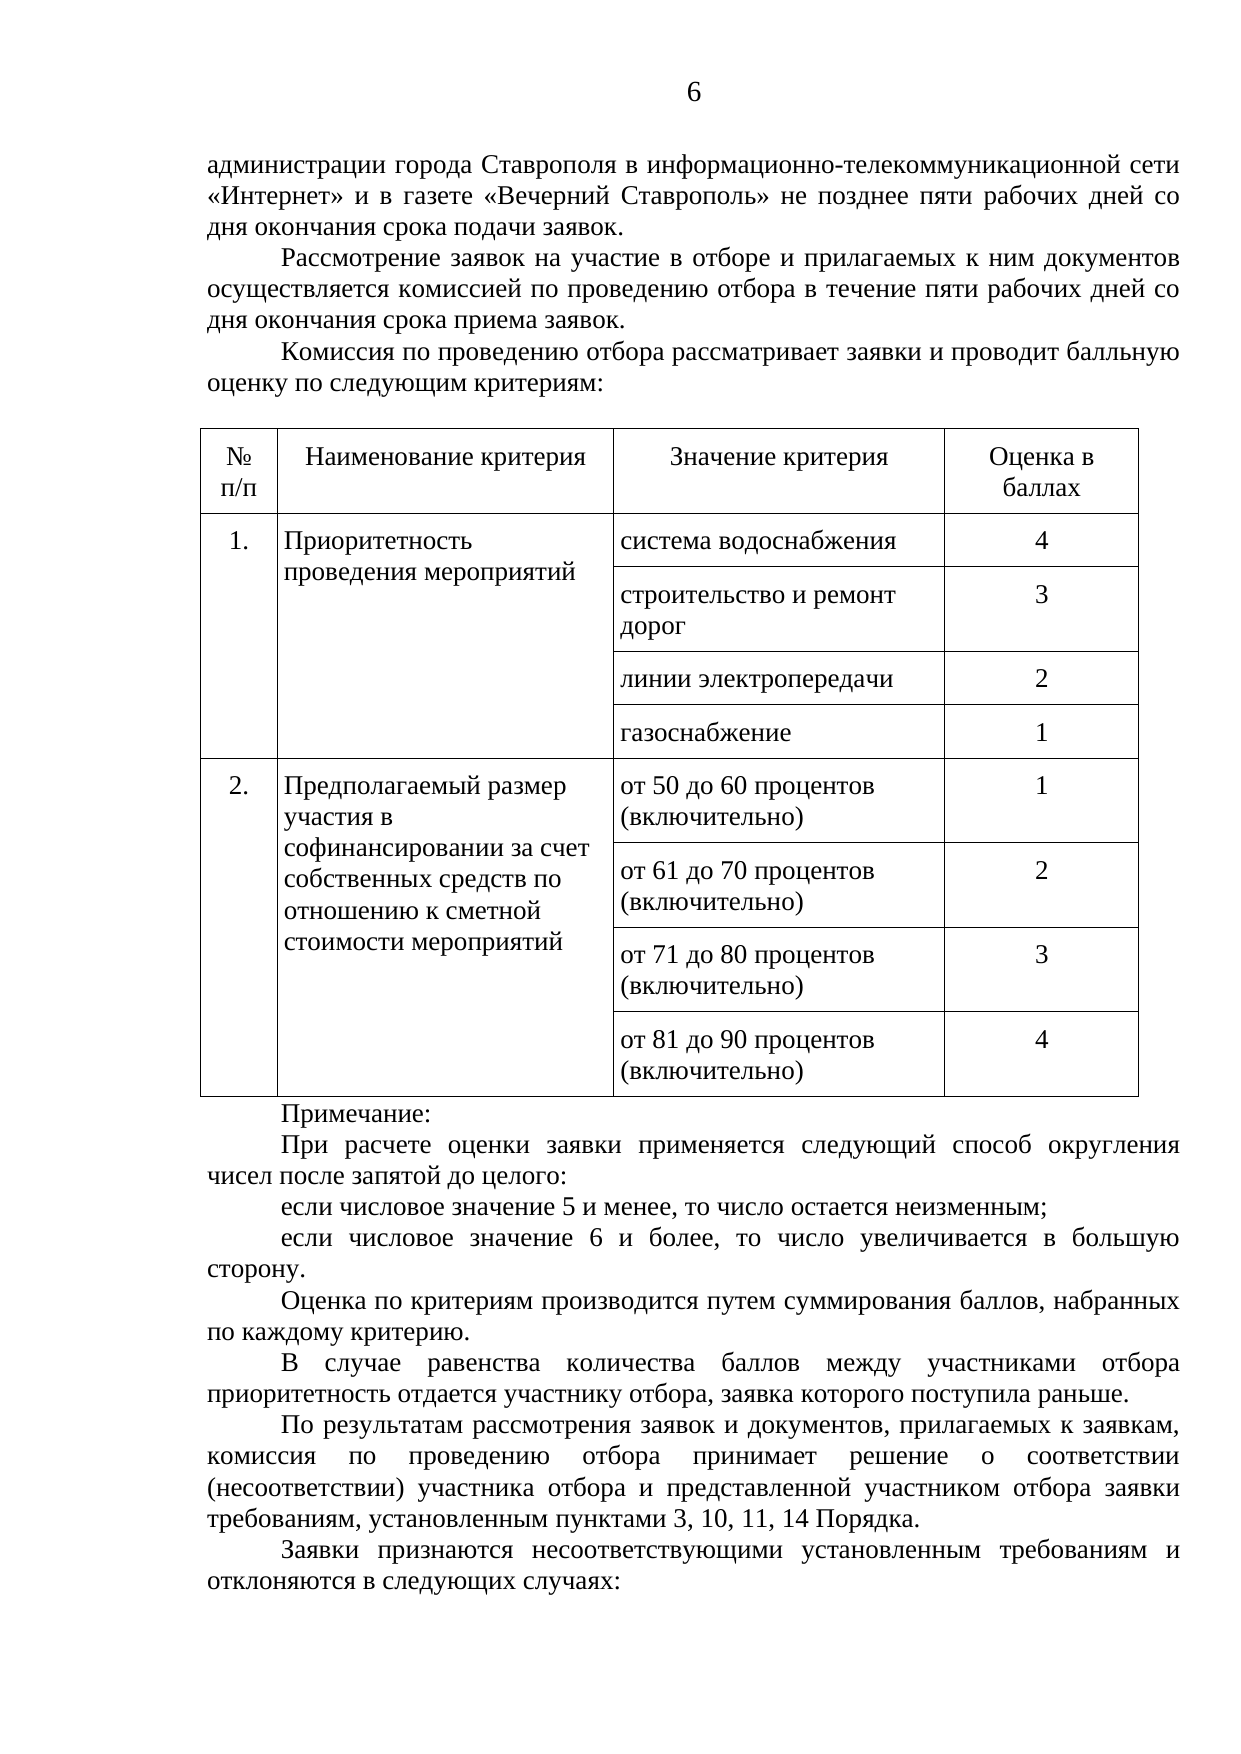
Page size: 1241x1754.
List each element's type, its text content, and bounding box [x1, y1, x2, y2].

text Примечание: [207, 1097, 1181, 1128]
table_cell 1 [945, 759, 1138, 842]
table_cell строительство и ремонт дорог [614, 567, 944, 651]
table_cell Приоритетность проведения мероприятий [278, 514, 613, 757]
table_cell 4 [945, 514, 1138, 566]
table_cell 1 [945, 705, 1138, 757]
text если числовое значение 6 и более, то число увеличивается в большую сторону. [207, 1221, 1181, 1284]
table_header Оценка в баллах [945, 429, 1138, 513]
table_cell система водоснабжения [614, 514, 944, 566]
text Рассмотрение заявок на участие в отборе и прилагаемых к ним документов осуществляется комиссией по проведению отбора в течение пяти рабочих дней со дня окончания срока приема заявок. [207, 241, 1181, 334]
table_header № п/п [201, 429, 277, 513]
table_cell 4 [945, 1012, 1138, 1096]
table_cell 2 [945, 843, 1138, 927]
table_cell газоснабжение [614, 705, 944, 757]
table_cell 3 [945, 567, 1138, 651]
table_cell от 81 до 90 процентов (включительно) [614, 1012, 944, 1096]
table_cell 2. [201, 759, 277, 1096]
text Комиссия по проведению отбора рассматривает заявки и проводит балльную оценку по следующим критериям: [207, 334, 1181, 397]
table_cell от 61 до 70 процентов (включительно) [614, 843, 944, 927]
text если числовое значение 5 и менее, то число остается неизменным; [207, 1190, 1181, 1221]
table_cell 3 [945, 928, 1138, 1011]
text При расчете оценки заявки применяется следующий способ округления чисел после запятой до целого: [207, 1128, 1181, 1190]
table_cell линии электропередачи [614, 652, 944, 704]
table_cell 1. [201, 514, 277, 757]
table_cell 2 [945, 652, 1138, 704]
text По результатам рассмотрения заявок и документов, прилагаемых к заявкам, комиссия по проведению отбора принимает решение о соответствии (несоответствии) участника отбора и представленной участником отбора заявки требованиям, установленным пунктами 3, 10, 11, 14 Порядка. [207, 1408, 1181, 1533]
table_cell от 50 до 60 процентов (включительно) [614, 759, 944, 842]
text Оценка по критериям производится путем суммирования баллов, набранных по каждому критерию. [207, 1284, 1181, 1346]
table_header Наименование критерия [278, 429, 613, 513]
table_cell от 71 до 80 процентов (включительно) [614, 928, 944, 1011]
table_cell Предполагаемый размер участия в софинансировании за счет собственных средств по отношению к сметной стоимости мероприятий [278, 759, 613, 1096]
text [207, 148, 1181, 241]
text В случае равенства количества баллов между участниками отбора приоритетность отдается участнику отбора, заявка которого поступила раньше. [207, 1346, 1181, 1408]
text Заявки признаются несоответствующими установленным требованиям и отклоняются в следующих случаях: [207, 1533, 1181, 1595]
table_header Значение критерия [614, 429, 944, 513]
